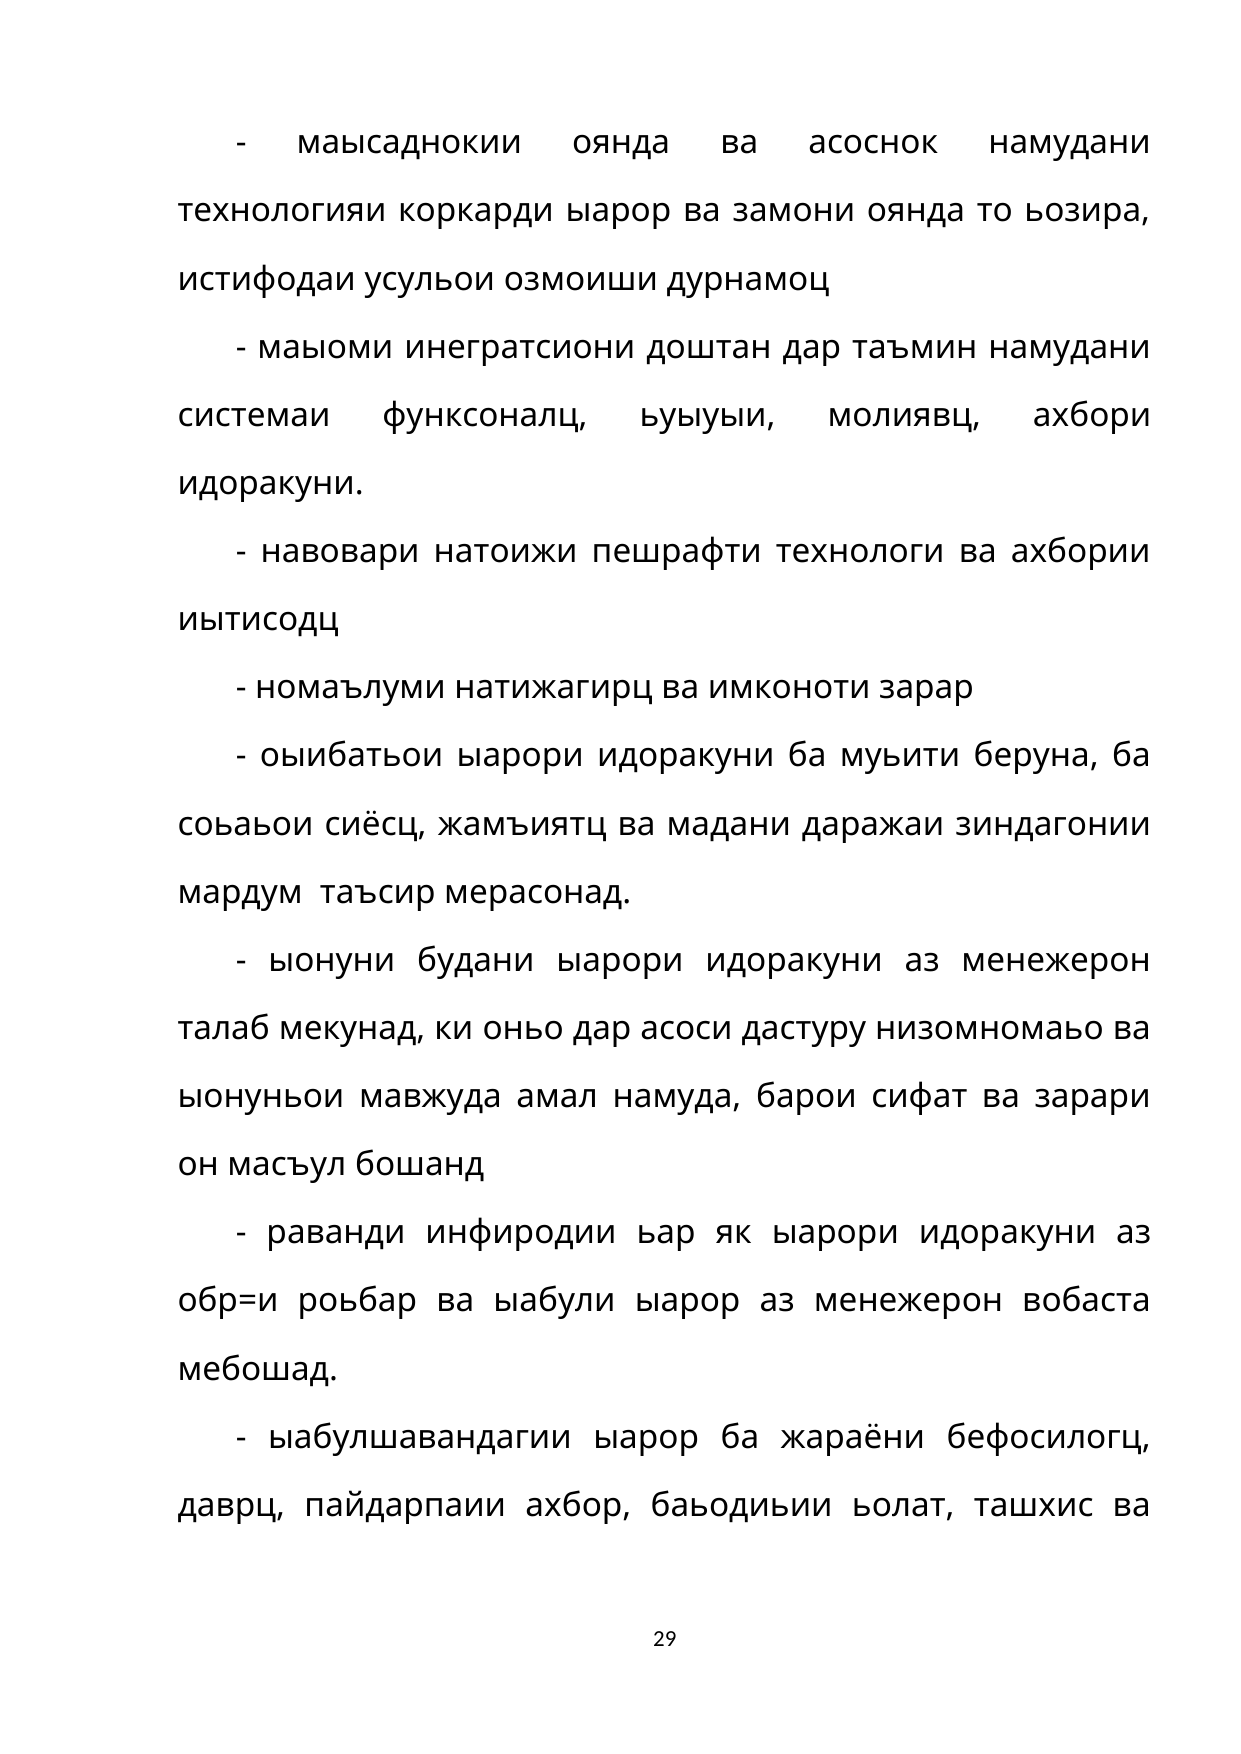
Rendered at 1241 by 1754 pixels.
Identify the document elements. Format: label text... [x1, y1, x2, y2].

text - ыонуни будани ыарори идоракуни аз менежерон талаб мекунад, ки оньо дар асоси дастуру низомномаьо ва ыонуньои мавжуда амал намуда, барои сифат ва зарари он масъул бошанд [177, 936, 1152, 1185]
text - номаълуми натижагирц ва имконоти зарар [177, 663, 1152, 708]
text - навовари натоижи пешрафти технологи ва ахбории иытисодц [177, 527, 1152, 640]
text - раванди инфиродии ьар як ыарори идоракуни аз обр=и роьбар ва ыабули ыарор аз менежерон вобаста мебошад. [177, 1208, 1152, 1390]
text - оыибатьои ыарори идоракуни ба муьити беруна, ба соьаьои сиёсц, жамъиятц ва мадани даражаи зиндагонии мардум таъсир мерасонад. [177, 731, 1152, 913]
text - маыоми инегратсиони доштан дар таъмин намудани системаи функсоналц, ьуыуыи, молиявц, ахбори идоракуни. [177, 322, 1152, 504]
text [177, 1412, 1152, 1526]
text - маысаднокии оянда ва асоснок намудани технологияи коркарди ыарор ва замони оянда то ьозира, истифодаи усульои озмоиши дурнамоц [177, 118, 1152, 300]
